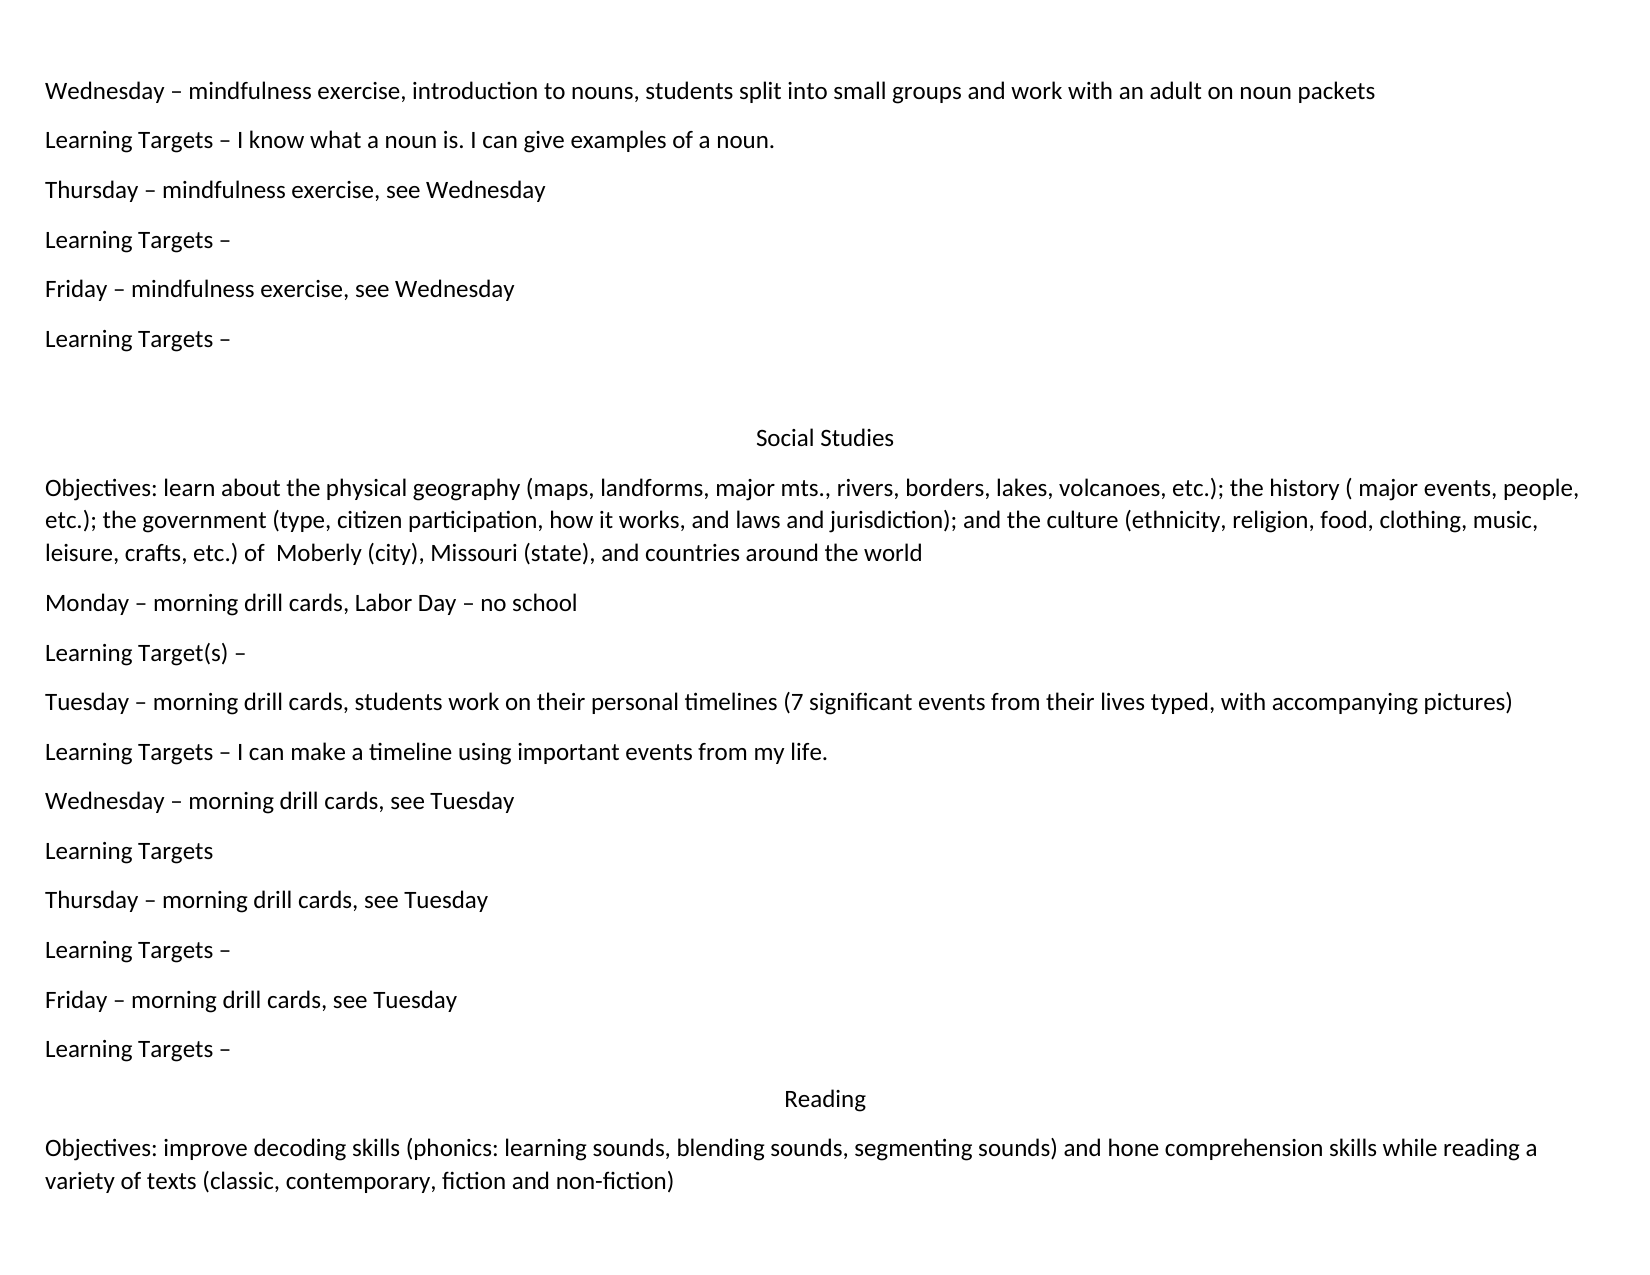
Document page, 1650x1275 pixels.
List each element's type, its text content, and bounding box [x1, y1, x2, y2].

text Tuesday – morning drill cards, students work on their personal timelines (7 significant events from their lives typed, with accompanying pictures) [45, 686, 1605, 717]
text Learning Targets [45, 835, 1605, 866]
text Learning Target(s) – [45, 637, 1605, 667]
text Social Studies [45, 422, 1605, 453]
text Learning Targets – [45, 934, 1605, 965]
text Learning Targets – I know what a noun is. I can give examples of a noun. [45, 124, 1605, 155]
text Friday – morning drill cards, see Tuesday [45, 984, 1605, 1014]
text Learning Targets – [45, 323, 1605, 353]
text Thursday – mindfulness exercise, see Wednesday [45, 174, 1605, 205]
text Wednesday – mindfulness exercise, introduction to nouns, students split into small groups and work with an adult on noun packets [45, 75, 1605, 106]
text Wednesday – morning drill cards, see Tuesday [45, 785, 1605, 816]
text Reading [45, 1083, 1605, 1113]
text Learning Targets – [45, 224, 1605, 254]
text Thursday – morning drill cards, see Tuesday [45, 884, 1605, 915]
text Objectives: learn about the physical geography (maps, landforms, major mts., rivers, borders, lakes, volcanoes, etc.); the history ( major events, people, etc.); the government (type, citizen participation, how it works, and laws and jurisdiction); and the culture (ethnicity, religion, food, clothing, music, leisure, crafts, etc.) of Moberly (city), Missouri (state), and countries around the world [45, 472, 1605, 568]
text Objectives: improve decoding skills (phonics: learning sounds, blending sounds, segmenting sounds) and hone comprehension skills while reading a variety of texts (classic, contemporary, fiction and non-fiction) [45, 1132, 1605, 1196]
text Learning Targets – [45, 1033, 1605, 1064]
text Friday – mindfulness exercise, see Wednesday [45, 273, 1605, 304]
text Learning Targets – I can make a timeline using important events from my life. [45, 736, 1605, 766]
text Monday – morning drill cards, Labor Day – no school [45, 587, 1605, 618]
